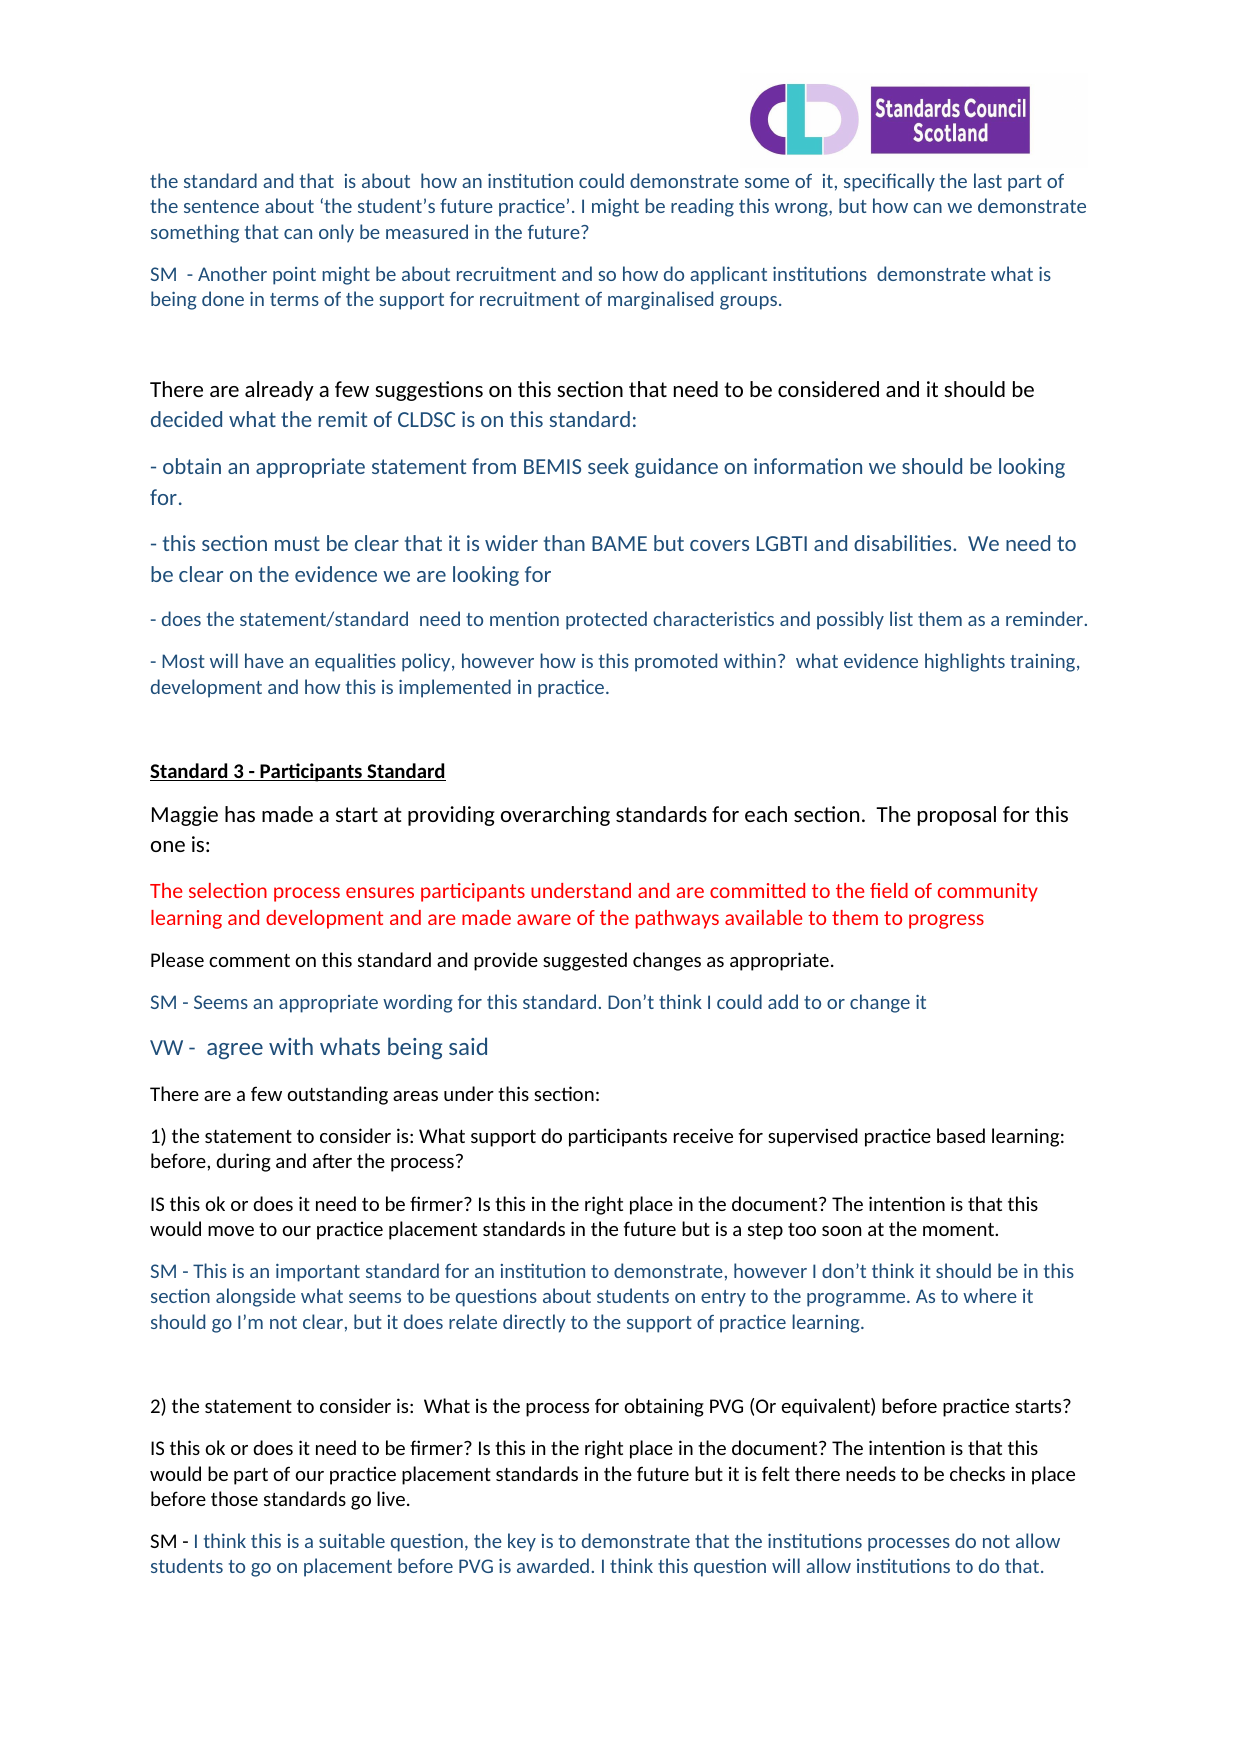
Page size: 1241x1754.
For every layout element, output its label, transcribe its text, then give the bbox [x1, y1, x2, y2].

text SM - Seems an appropriate wording for this standard. Don’t think I could add to or change it [150, 989, 1090, 1015]
text 2) the statement to consider is: What is the process for obtaining PVG (Or equivalent) before practice starts? [150, 1393, 1090, 1419]
text Maggie has made a start at providing overarching standards for each section. The proposal for this one is: [150, 800, 1090, 858]
text - obtain an appropriate statement from BEMIS seek guidance on information we should be looking for. [150, 452, 1090, 511]
text VW - agree with whats being said [150, 1032, 1090, 1062]
text - Most will have an equalities policy, however how is this promoted within? what evidence highlights training, development and how this is implemented in practice. [150, 649, 1090, 699]
text There are a few outstanding areas under this section: [150, 1081, 1090, 1107]
text IS this ok or does it need to be firmer? Is this in the right place in the document? The intention is that this would move to our practice placement standards in the future but is a step too soon at the moment. [150, 1191, 1090, 1242]
text 1) the statement to consider is: What support do participants receive for supervised practice based learning: before, during and after the process? [150, 1123, 1090, 1174]
text Standard 3 - Participants Standard [150, 758, 1090, 784]
text Please comment on this standard and provide suggested changes as appropriate. [150, 947, 1090, 973]
text - this section must be clear that it is wider than BAME but covers LGBTI and disabilities. We need to be clear on the evidence we are looking for [150, 529, 1090, 588]
picture [739, 73, 1089, 168]
text IS this ok or does it need to be firmer? Is this in the right place in the document? The intention is that this would be part of our practice placement standards in the future but it is felt there needs to be checks in place before those standards go live. [150, 1435, 1090, 1512]
text The selection process ensures participants understand and are committed to the field of community learning and development and are made aware of the pathways available to them to progress [150, 877, 1090, 931]
text SM - Another point might be about recruitment and so how do applicant institutions demonstrate what is being done in terms of the support for recruitment of marginalised groups. [150, 261, 1090, 312]
text There are already a few suggestions on this section that need to be considered and it should be decided what the remit of CLDSC is on this standard: [150, 375, 1090, 433]
text - does the statement/standard need to mention protected characteristics and possibly list them as a reminder. [150, 607, 1090, 632]
text SM - This is an important standard for an institution to demonstrate, however I don’t think it should be in this section alongside what seems to be questions about students on entry to the programme. As to where it should go I’m not clear, but it does relate directly to the support of practice learning. [150, 1258, 1090, 1334]
